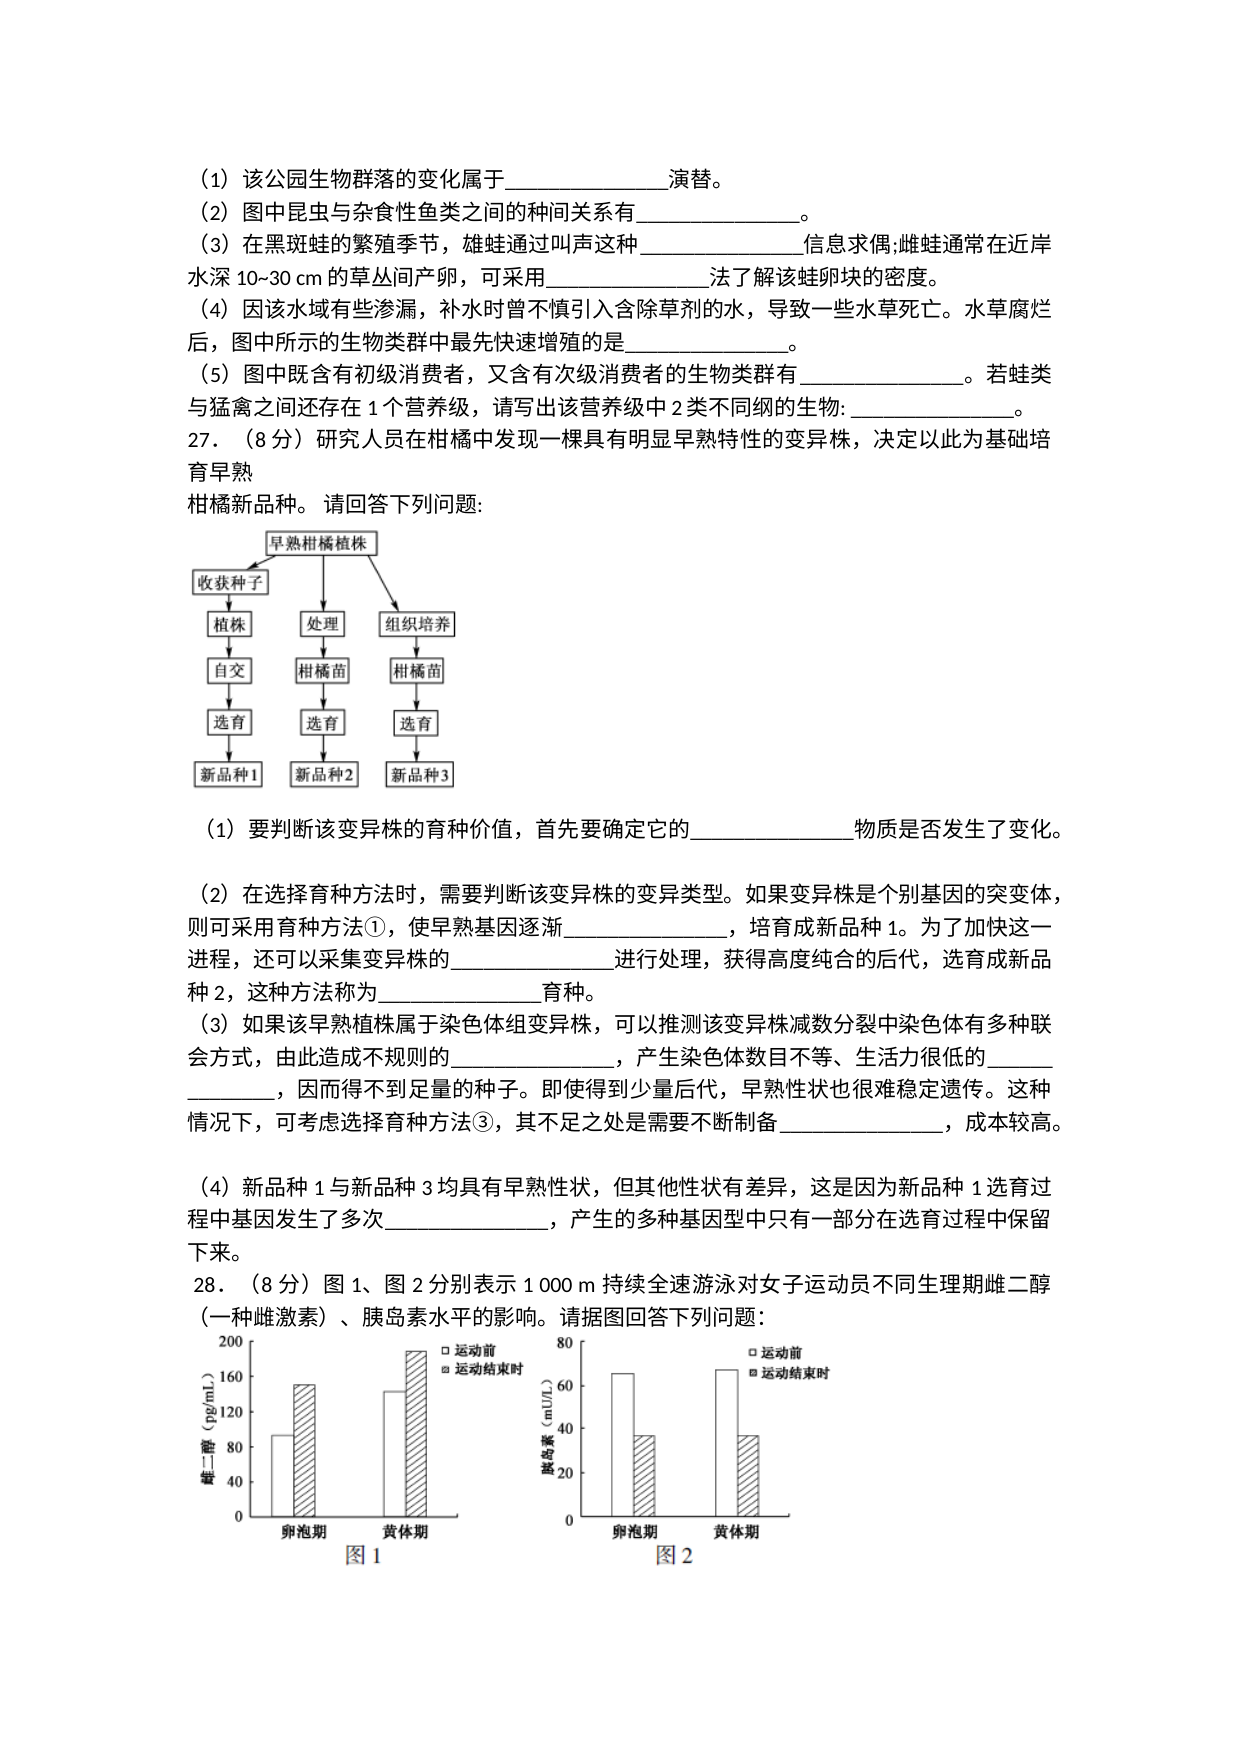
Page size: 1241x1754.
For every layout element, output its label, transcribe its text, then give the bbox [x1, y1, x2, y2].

text （4）新品种1与新品种3均具有早熟性状，但其他性状有差异，这是因为新品种1选育过程中基因发生了多次_______________，产生的多种基因型中只有一部分在选育过程中保留下来。 [187, 1169, 1053, 1267]
text （3）在黑斑蛙的繁殖季节，雄蛙通过叫声这种_______________信息求偶;雌蛙通常在近岸水深10~30 cm的草丛间产卵，可采用_______________法了解该蛙卵块的密度。 [187, 227, 1053, 292]
text （2）在选择育种方法时，需要判断该变异株的变异类型。如果变异株是个别基因的突变体，则可采用育种方法①，使早熟基因逐渐_______________，培育成新品种1。为了加快这一进程，还可以采集变异株的_______________进行处理，获得高度纯合的后代，选育成新品种2，这种方法称为_______________育种。 [187, 877, 1053, 1007]
picture [187, 1332, 833, 1573]
text （5）图中既含有初级消费者，又含有次级消费者的生物类群有_______________。若蛙类与猛禽之间还存在1个营养级，请写出该营养级中2类不同纲的生物: _______________。 [187, 357, 1053, 422]
picture [187, 519, 463, 796]
text 27．（8 分）研究人员在柑橘中发现一棵具有明显早熟特性的变异株，决定以此为基础培育早熟 [187, 422, 1053, 487]
text （3）如果该早熟植株属于染色体组变异株，可以推测该变异株减数分裂中染色体有多种联会方式，由此造成不规则的_______________，产生染色体数目不等、生活力很低的______________，因而得不到足量的种子。即使得到少量后代，早熟性状也很难稳定遗传。这种情况下，可考虑选择育种方法③，其不足之处是需要不断制备_______________，成本较高。 [187, 1007, 1053, 1169]
text （4）因该水域有些渗漏，补水时曾不慎引入含除草剂的水，导致一些水草死亡。水草腐烂后，图中所示的生物类群中最先快速增殖的是_______________。 [187, 292, 1053, 357]
text （1）要判断该变异株的育种价值，首先要确定它的_______________物质是否发生了变化。 [187, 812, 1053, 877]
text 柑橘新品种。 请回答下列问题: [187, 487, 1053, 519]
text 28．（8 分）图1、图2分别表示1 000 m 持续全速游泳对女子运动员不同生理期雌二醇（一种雌激素）、胰岛素水平的影响。请据图回答下列问题： [187, 1267, 1053, 1332]
text （2）图中昆虫与杂食性鱼类之间的种间关系有_______________。 [187, 194, 1053, 227]
text （1）该公园生物群落的变化属于_______________演替。 [187, 162, 1053, 194]
